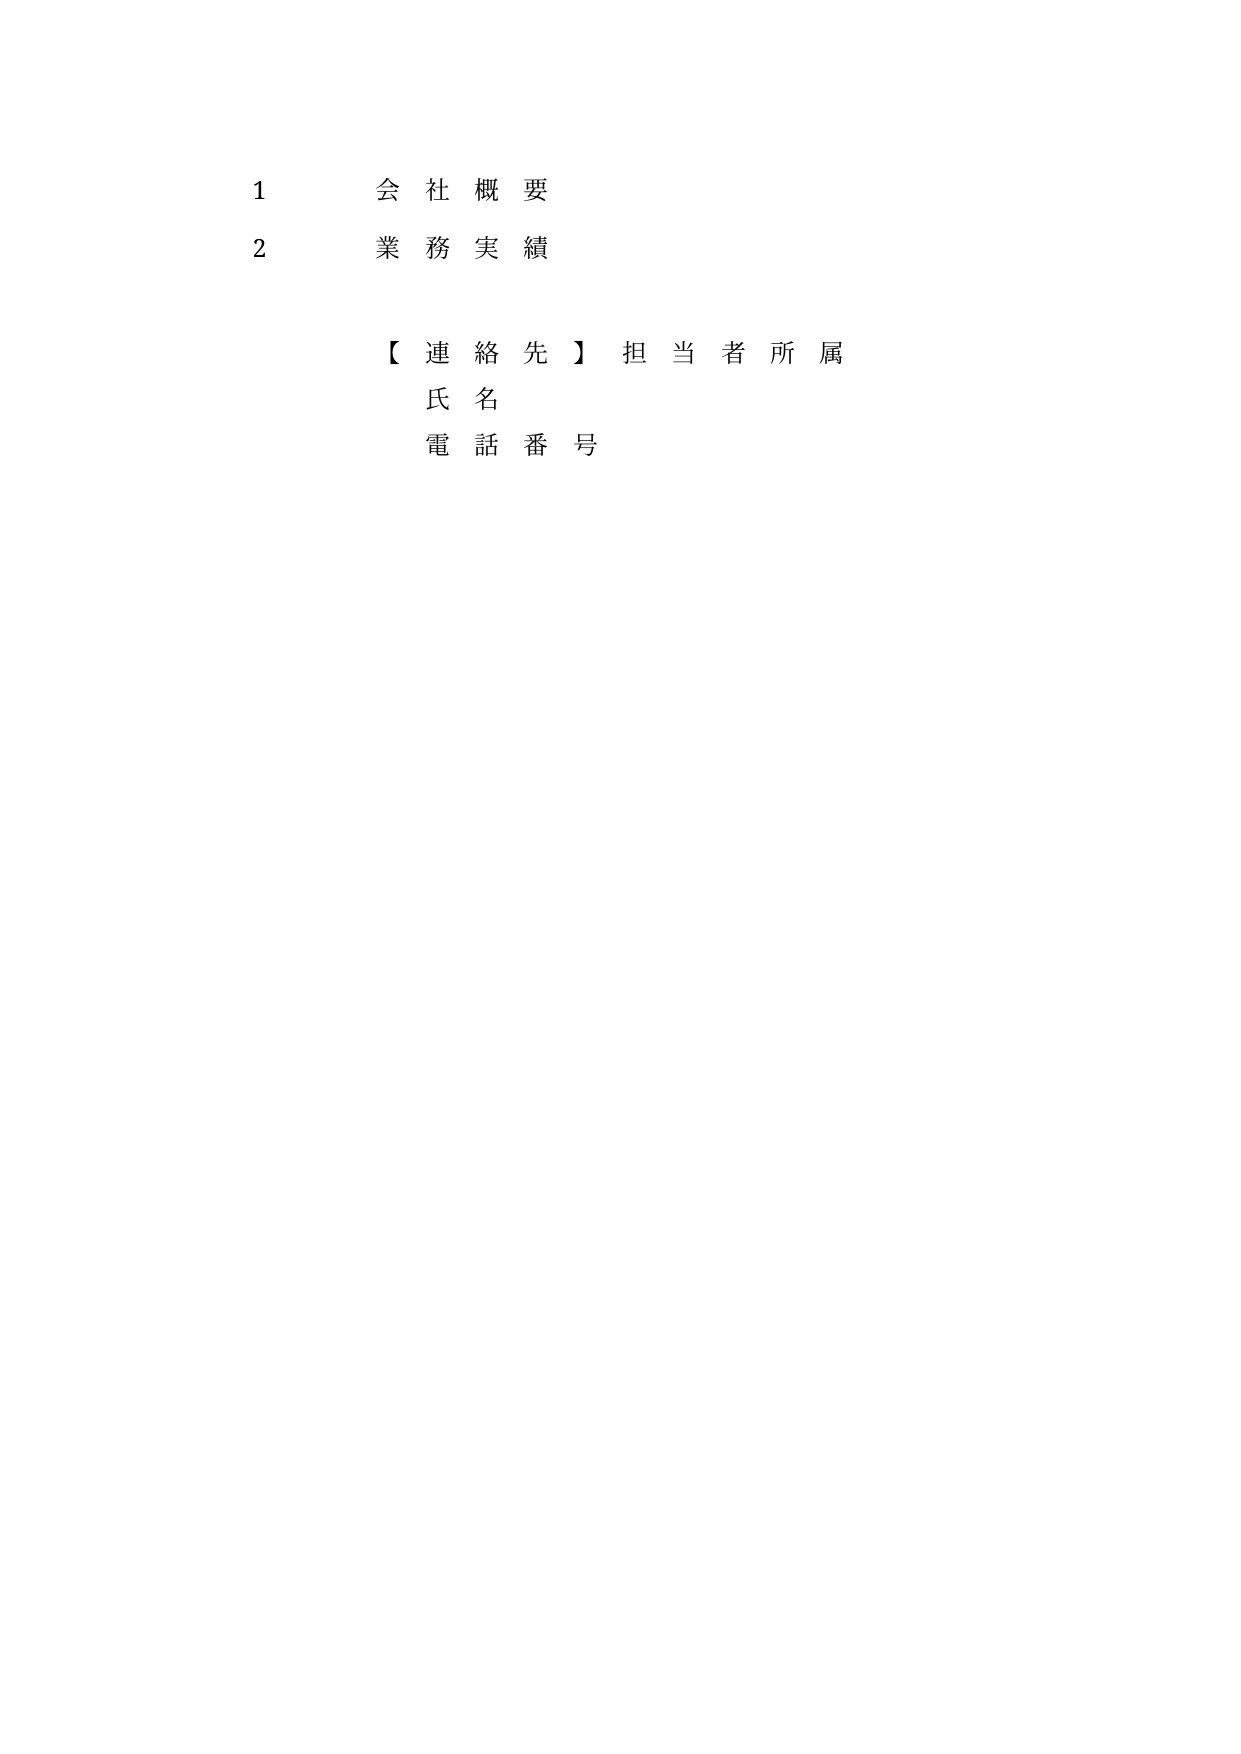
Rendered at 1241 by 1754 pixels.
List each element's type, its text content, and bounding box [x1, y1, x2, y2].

list 会社概要 [228, 166, 1092, 212]
text 【連絡先】担当者所属 [178, 329, 1092, 375]
text 電話番号 [178, 421, 1092, 467]
list 業務実績 [228, 224, 1092, 270]
text 氏名 [178, 375, 1092, 421]
